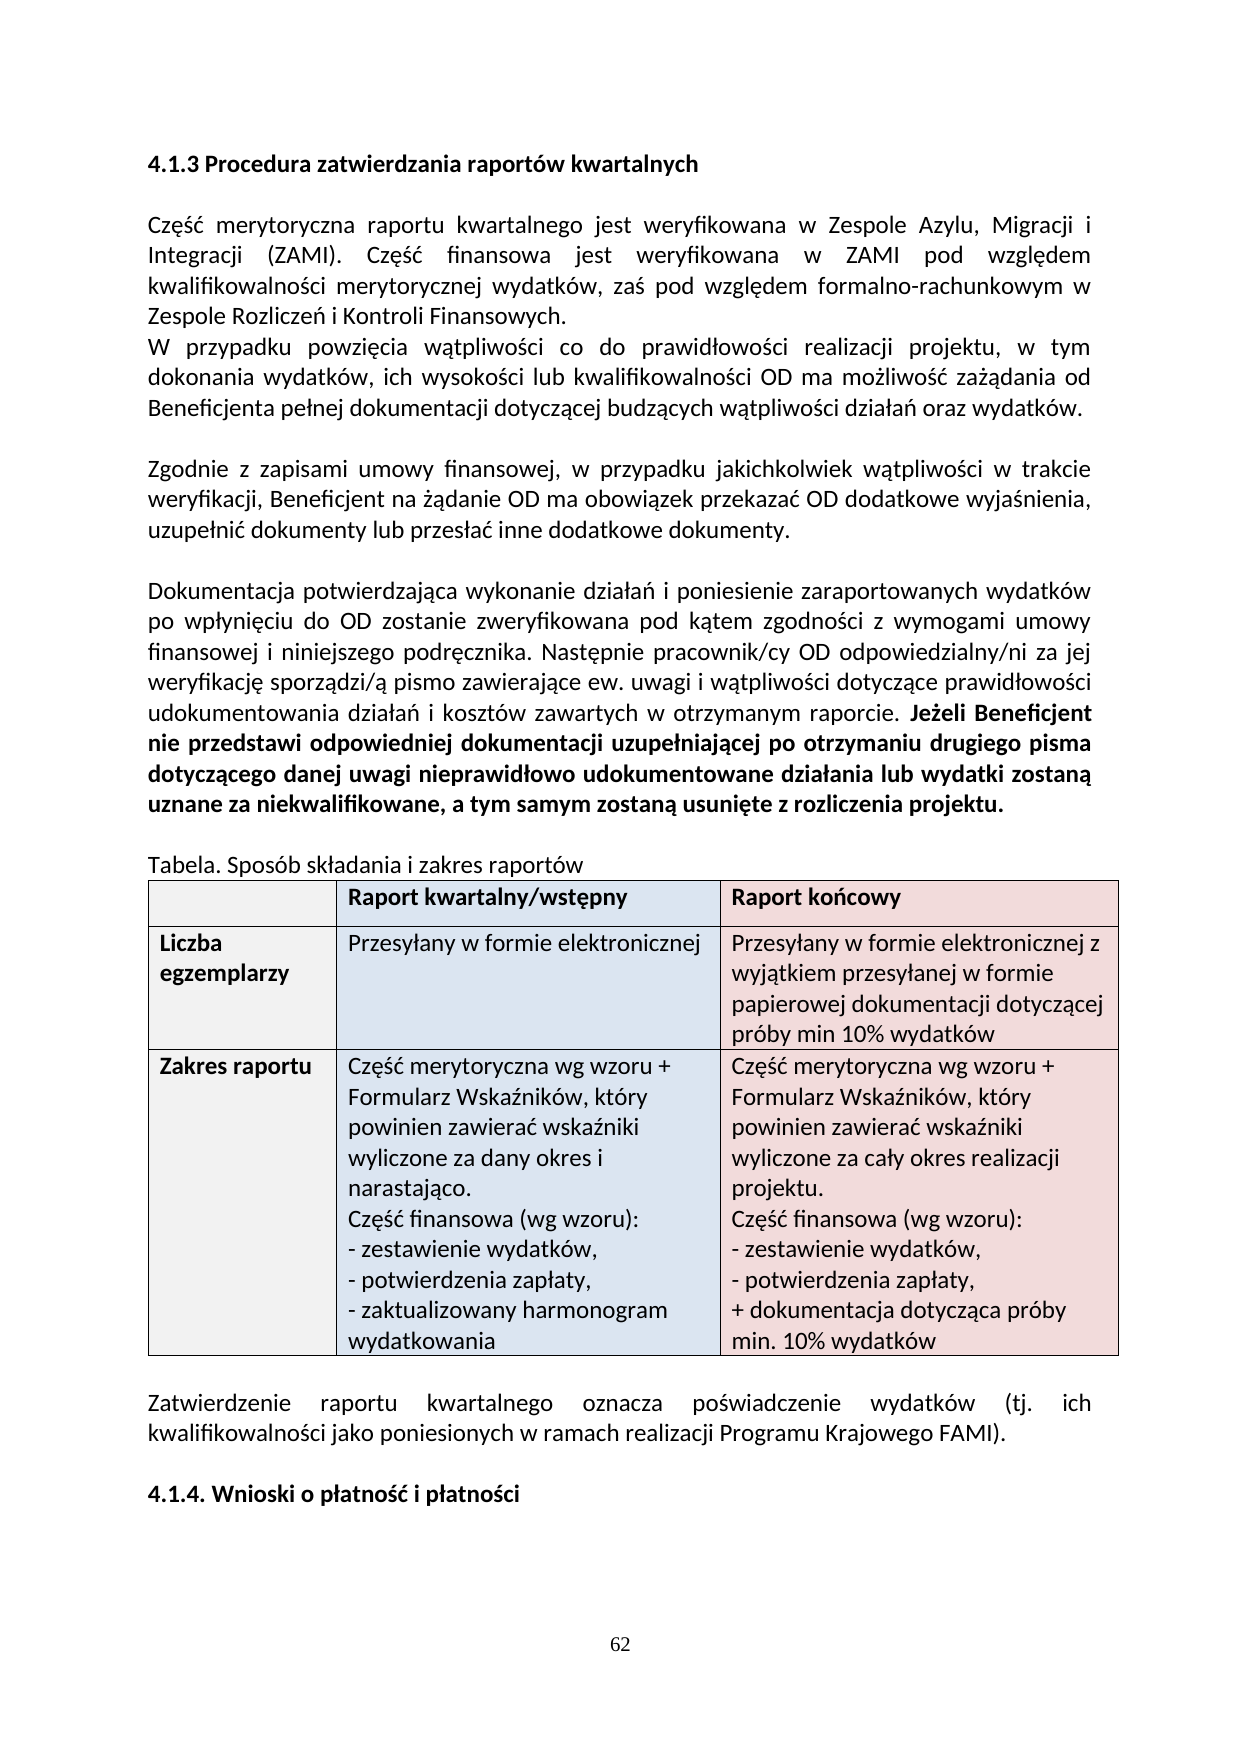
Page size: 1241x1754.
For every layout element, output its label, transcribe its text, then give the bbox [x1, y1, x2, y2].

text Część merytoryczna raportu kwartalnego jest weryfikowana w Zespole Azylu, Migracji i Integracji (ZAMI). Część finansowa jest weryfikowana w ZAMI pod względem kwalifikowalności merytorycznej wydatków, zaś pod względem formalno-rachunkowym w Zespole Rozliczeń i Kontroli Finansowych. [148, 209, 1093, 331]
text Zatwierdzenie raportu kwartalnego oznacza poświadczenie wydatków (tj. ich kwalifikowalności jako poniesionych w ramach realizacji Programu Krajowego FAMI). [148, 1387, 1093, 1448]
text Dokumentacja potwierdzająca wykonanie działań i poniesienie zaraportowanych wydatków po wpłynięciu do OD zostanie zweryfikowana pod kątem zgodności z wymogami umowy finansowej i niniejszego podręcznika. Następnie pracownik/cy OD odpowiedzialny/ni za jej weryfikację sporządzi/ą pismo zawierające ew. uwagi i wątpliwości dotyczące prawidłowości udokumentowania działań i kosztów zawartych w otrzymanym raporcie. Jeżeli Beneficjent nie przedstawi odpowiedniej dokumentacji uzupełniającej po otrzymaniu drugiego pisma dotyczącego danej uwagi nieprawidłowo udokumentowane działania lub wydatki zostaną uznane za niekwalifikowane, a tym samym zostaną usunięte z rozliczenia projektu. [148, 575, 1092, 819]
table_header [149, 881, 336, 926]
table_cell Część merytoryczna wg wzoru + Formularz Wskaźników, który powinien zawierać wskaźniki wyliczone za dany okres i narastająco. Część finansowa (wg wzoru): - zestawienie wydatków, - potwierdzenia zapłaty, - zaktualizowany harmonogram wydatkowania [337, 1050, 720, 1355]
text Zgodnie z zapisami umowy finansowej, w przypadku jakichkolwiek wątpliwości w trakcie weryfikacji, Beneficjent na żądanie OD ma obowiązek przekazać OD dodatkowe wyjaśnienia, uzupełnić dokumenty lub przesłać inne dodatkowe dokumenty. [148, 453, 1093, 544]
table_cell Zakres raportu [149, 1050, 336, 1355]
table_cell Liczba egzemplarzy [149, 927, 336, 1049]
text W przypadku powzięcia wątpliwości co do prawidłowości realizacji projektu, w tym dokonania wydatków, ich wysokości lub kwalifikowalności OD ma możliwość zażądania od Beneficjenta pełnej dokumentacji dotyczącej budzących wątpliwości działań oraz wydatków. [148, 331, 1093, 422]
table_cell Przesyłany w formie elektronicznej [337, 927, 720, 1049]
text 4.1.3 Procedura zatwierdzania raportów kwartalnych [148, 148, 1093, 178]
table_cell Przesyłany w formie elektronicznej z wyjątkiem przesyłanej w formie papierowej dokumentacji dotyczącej próby min 10% wydatków [721, 927, 1118, 1049]
table_cell Część merytoryczna wg wzoru + Formularz Wskaźników, który powinien zawierać wskaźniki wyliczone za cały okres realizacji projektu. Część finansowa (wg wzoru): - zestawienie wydatków, - potwierdzenia zapłaty, + dokumentacja dotycząca próby min. 10% wydatków [721, 1050, 1118, 1355]
table_header Raport końcowy [721, 881, 1118, 926]
table_header Raport kwartalny/wstępny [337, 881, 720, 926]
subtitle 4.1.4. Wnioski o płatność i płatności [148, 1478, 1092, 1509]
text Tabela. Sposób składania i zakres raportów [148, 850, 1093, 880]
